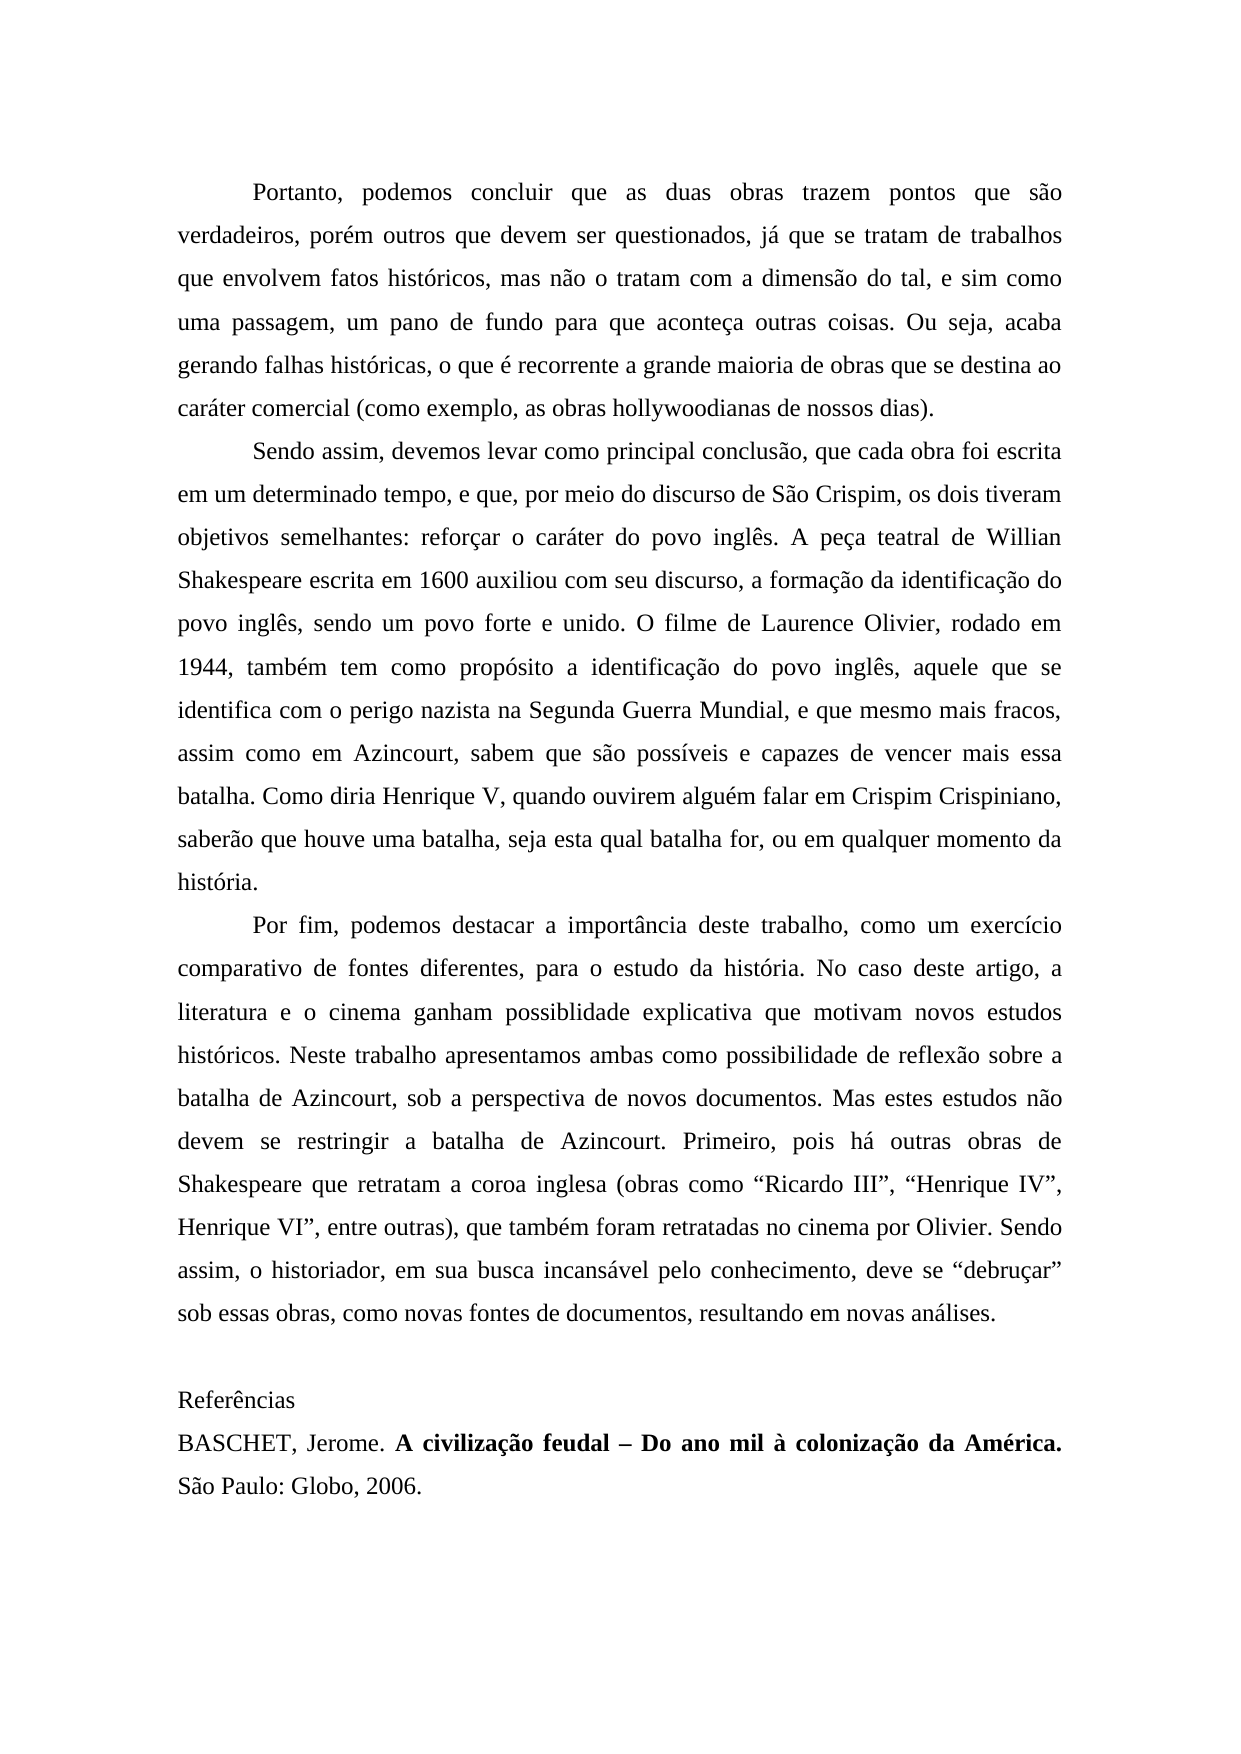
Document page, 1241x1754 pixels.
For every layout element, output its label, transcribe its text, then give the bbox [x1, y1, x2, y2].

text Sendo assim, devemos levar como principal conclusão, que cada obra foi escrita em um determinado tempo, e que, por meio do discurso de São Crispim, os dois tiveram objetivos semelhantes: reforçar o caráter do povo inglês. A peça teatral de Willian Shakespeare escrita em 1600 auxiliou com seu discurso, a formação da identificação do povo inglês, sendo um povo forte e unido. O filme de Laurence Olivier, rodado em 1944, também tem como propósito a identificação do povo inglês, aquele que se identifica com o perigo nazista na Segunda Guerra Mundial, e que mesmo mais fracos, assim como em Azincourt, sabem que são possíveis e capazes de vencer mais essa batalha. Como diria Henrique V, quando ouvirem alguém falar em Crispim Crispiniano, saberão que houve uma batalha, seja esta qual batalha for, ou em qualquer momento da história. [177, 436, 1063, 896]
text Portanto, podemos concluir que as duas obras trazem pontos que são verdadeiros, porém outros que devem ser questionados, já que se tratam de trabalhos que envolvem fatos históricos, mas não o tratam com a dimensão do tal, e sim como uma passagem, um pano de fundo para que aconteça outras coisas. Ou seja, acaba gerando falhas históricas, o que é recorrente a grande maioria de obras que se destina ao caráter comercial (como exemplo, as obras hollywoodianas de nossos dias). [177, 177, 1063, 422]
text Referências [177, 1385, 1063, 1413]
text Por fim, podemos destacar a importância deste trabalho, como um exercício comparativo de fontes diferentes, para o estudo da história. No caso deste artigo, a literatura e o cinema ganham possiblidade explicativa que motivam novos estudos históricos. Neste trabalho apresentamos ambas como possibilidade de reflexão sobre a batalha de Azincourt, sob a perspectiva de novos documentos. Mas estes estudos não devem se restringir a batalha de Azincourt. Primeiro, pois há outras obras de Shakespeare que retratam a coroa inglesa (obras como “Ricardo III”, “Henrique IV”, Henrique VI”, entre outras), que também foram retratadas no cinema por Olivier. Sendo assim, o historiador, em sua busca incansável pelo conhecimento, deve se “debruçar” sob essas obras, como novas fontes de documentos, resultando em novas análises. [177, 910, 1063, 1327]
text BASCHET, Jerome. A civilização feudal – Do ano mil à colonização da América. São Paulo: Globo, 2006. [177, 1428, 1063, 1500]
